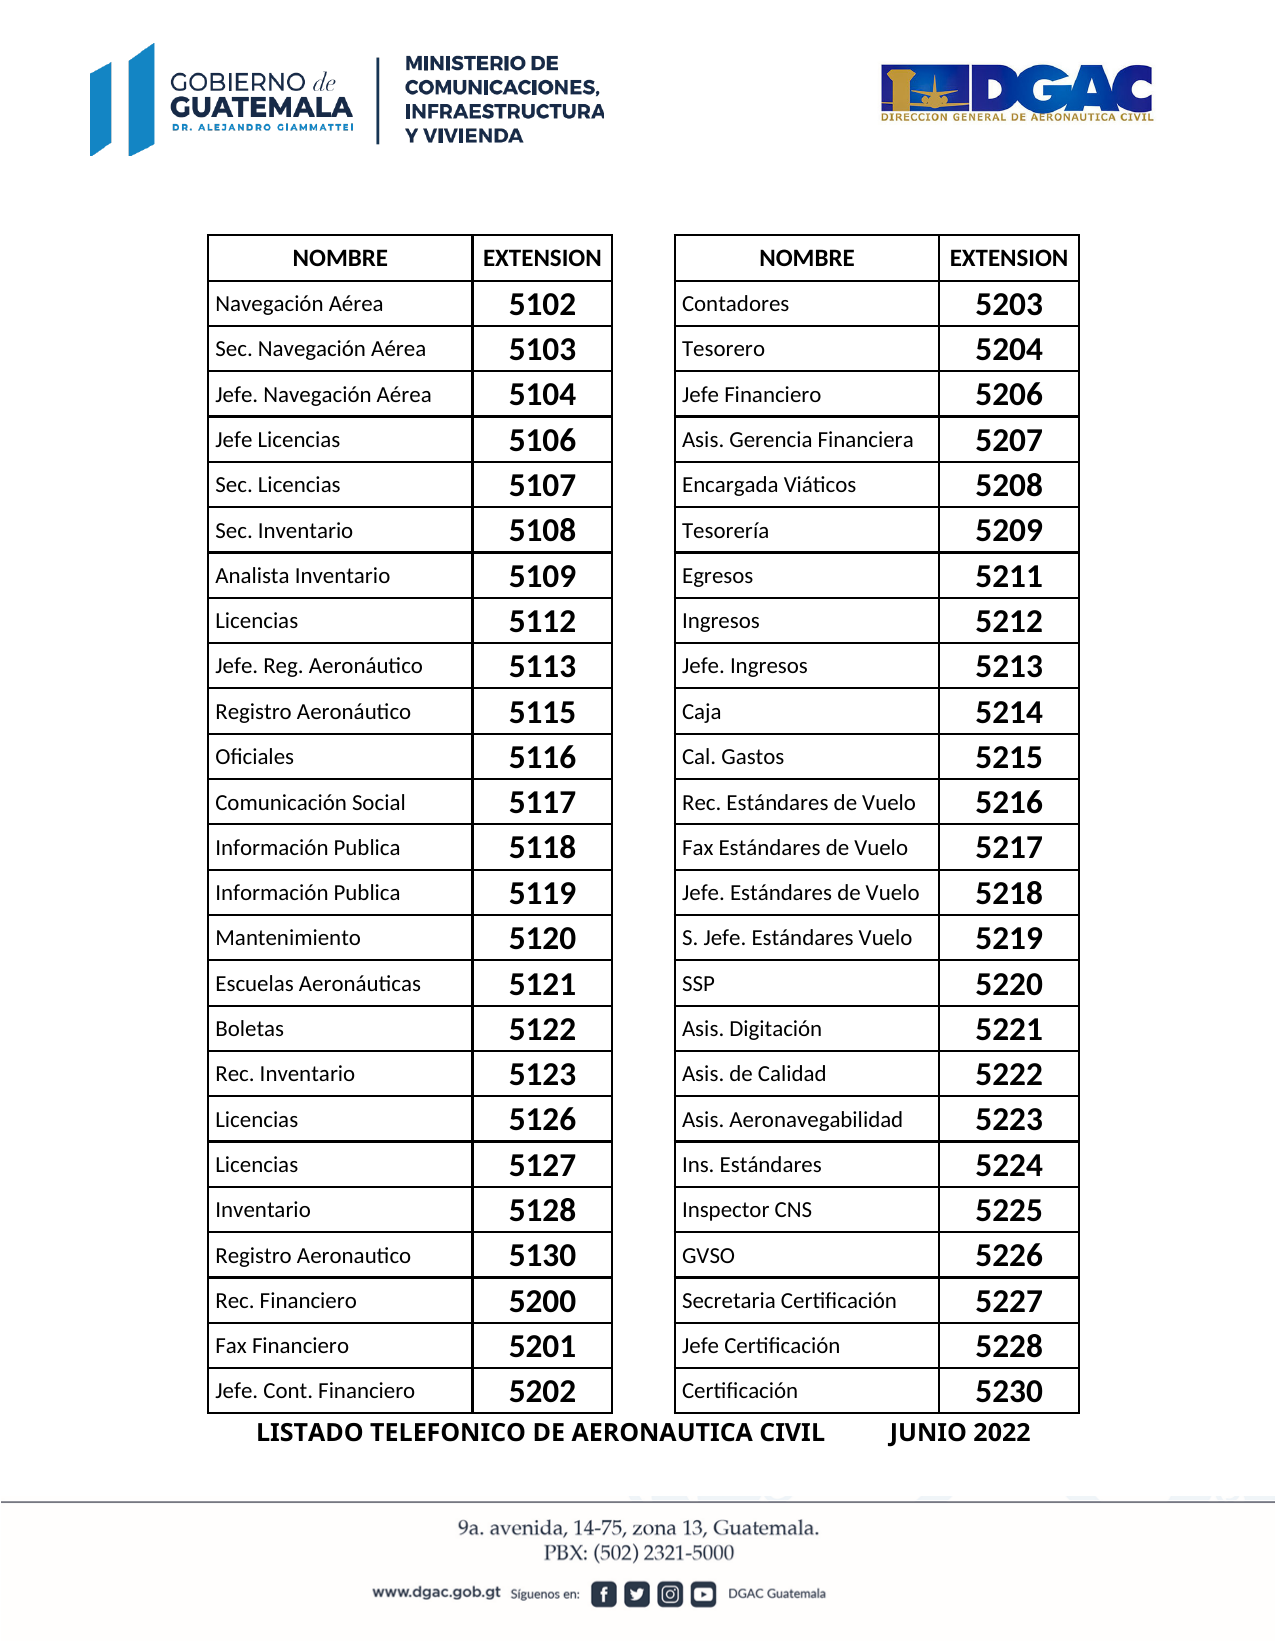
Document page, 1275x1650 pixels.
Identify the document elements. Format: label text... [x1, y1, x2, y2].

table_cell 5215 [940, 735, 1078, 778]
table_cell 5127 [474, 1143, 611, 1186]
table_cell [613, 1186, 674, 1231]
table_cell 5118 [474, 825, 611, 868]
table_cell Comunicación Social [209, 780, 471, 823]
table_cell Registro Aeronáutico [209, 689, 471, 733]
table_cell Inventario [209, 1188, 471, 1231]
table_cell 5213 [940, 644, 1078, 687]
table_cell [613, 687, 674, 733]
table_cell [613, 551, 674, 597]
table_cell [613, 370, 674, 415]
table_cell 5220 [940, 961, 1078, 1004]
table_cell 5108 [474, 508, 611, 551]
table_cell Secretaria Certificación [676, 1279, 938, 1322]
table_cell [613, 959, 674, 1004]
table_cell 5222 [940, 1052, 1078, 1095]
table_cell 5126 [474, 1097, 611, 1140]
table_cell 5206 [940, 372, 1078, 415]
table_cell 5116 [474, 735, 611, 778]
table_cell 5128 [474, 1188, 611, 1231]
table_cell S. Jefe. Estándares Vuelo [676, 916, 938, 959]
table_cell Boletas [209, 1007, 471, 1050]
table_cell 5121 [474, 961, 611, 1004]
text LISTADO TELEFONICO DE AERONAUTICA CIVIL JUNIO 2022 [130, 1414, 1157, 1448]
table_cell Tesorero [676, 327, 938, 370]
table_cell Rec. Inventario [209, 1052, 471, 1095]
table_cell Sec. Licencias [209, 463, 471, 506]
table_cell 5221 [940, 1007, 1078, 1050]
table_cell [613, 1005, 674, 1050]
table_header [613, 234, 674, 279]
table_cell [613, 1095, 674, 1140]
table_cell Asis. Aeronavegabilidad [676, 1097, 938, 1140]
table_cell [613, 1367, 674, 1412]
table_cell Jefe Certificación [676, 1324, 938, 1367]
table_cell Jefe. Ingresos [676, 644, 938, 687]
table_cell Jefe. Estándares de Vuelo [676, 871, 938, 914]
table_cell [613, 280, 674, 325]
table_cell 5119 [474, 871, 611, 914]
table_cell 5201 [474, 1324, 611, 1367]
table_cell Jefe. Cont. Financiero [209, 1369, 471, 1412]
table_cell [613, 1231, 674, 1276]
table_header EXTENSION [474, 236, 611, 279]
table_cell 5112 [474, 599, 611, 642]
table_cell Sec. Navegación Aérea [209, 327, 471, 370]
table_cell 5230 [940, 1369, 1078, 1412]
table_cell [613, 1322, 674, 1367]
table_cell 5224 [940, 1143, 1078, 1186]
table_cell Licencias [209, 1143, 471, 1186]
table_cell 5219 [940, 916, 1078, 959]
table_cell 5109 [474, 554, 611, 597]
table_cell [613, 733, 674, 778]
table_cell Oficiales [209, 735, 471, 778]
table_cell 5122 [474, 1007, 611, 1050]
table_cell Licencias [209, 599, 471, 642]
table_cell Jefe Licencias [209, 418, 471, 461]
table_cell [613, 914, 674, 959]
table_header NOMBRE [209, 236, 471, 279]
table_cell 5217 [940, 825, 1078, 868]
table_cell Tesorería [676, 508, 938, 551]
table_cell Rec. Estándares de Vuelo [676, 780, 938, 823]
table_cell Fax Estándares de Vuelo [676, 825, 938, 868]
table_cell 5104 [474, 372, 611, 415]
table_header EXTENSION [940, 236, 1078, 279]
table_cell Cal. Gastos [676, 735, 938, 778]
table_cell 5214 [940, 689, 1078, 733]
table_cell 5103 [474, 327, 611, 370]
table_cell 5117 [474, 780, 611, 823]
picture [874, 59, 1157, 127]
table_cell 5226 [940, 1233, 1078, 1276]
table_cell Información Publica [209, 871, 471, 914]
picture [1, 1496, 1275, 1641]
table_cell Licencias [209, 1097, 471, 1140]
table_cell [613, 597, 674, 642]
table_cell 5203 [940, 282, 1078, 325]
table_cell [613, 823, 674, 868]
table_cell 5207 [940, 418, 1078, 461]
table_cell Asis. Digitación [676, 1007, 938, 1050]
table_cell GVSO [676, 1233, 938, 1276]
table_cell Jefe. Navegación Aérea [209, 372, 471, 415]
table_cell Jefe Financiero [676, 372, 938, 415]
table_cell 5107 [474, 463, 611, 506]
table_cell 5211 [940, 554, 1078, 597]
table_cell [613, 869, 674, 914]
table_cell 5113 [474, 644, 611, 687]
table_cell Egresos [676, 554, 938, 597]
table_cell [613, 506, 674, 551]
table_cell [613, 1276, 674, 1322]
table_cell 5204 [940, 327, 1078, 370]
table_cell Inspector CNS [676, 1188, 938, 1231]
table_cell Mantenimiento [209, 916, 471, 959]
table_cell 5228 [940, 1324, 1078, 1367]
table_cell 5208 [940, 463, 1078, 506]
table_cell Sec. Inventario [209, 508, 471, 551]
table_cell 5216 [940, 780, 1078, 823]
table_cell [613, 1050, 674, 1095]
table_cell 5102 [474, 282, 611, 325]
table_cell SSP [676, 961, 938, 1004]
table_cell 5227 [940, 1279, 1078, 1322]
table_cell Certificación [676, 1369, 938, 1412]
table_cell 5225 [940, 1188, 1078, 1231]
table_cell [613, 642, 674, 687]
table_cell Contadores [676, 282, 938, 325]
table_cell [613, 415, 674, 461]
table_cell Jefe. Reg. Aeronáutico [209, 644, 471, 687]
table_cell Ingresos [676, 599, 938, 642]
table_cell 5123 [474, 1052, 611, 1095]
table_cell 5223 [940, 1097, 1078, 1140]
table_cell Fax Financiero [209, 1324, 471, 1367]
table_cell Asis. Gerencia Financiera [676, 418, 938, 461]
table_cell Registro Aeronautico [209, 1233, 471, 1276]
table_cell Rec. Financiero [209, 1279, 471, 1322]
table_header NOMBRE [676, 236, 938, 279]
table_cell [613, 778, 674, 823]
table_cell Caja [676, 689, 938, 733]
table_cell 5218 [940, 871, 1078, 914]
table_cell 5115 [474, 689, 611, 733]
table_cell 5120 [474, 916, 611, 959]
table_cell Asis. de Calidad [676, 1052, 938, 1095]
table_cell Información Publica [209, 825, 471, 868]
table_cell [613, 325, 674, 370]
table_cell Analista Inventario [209, 554, 471, 597]
table_cell Escuelas Aeronáuticas [209, 961, 471, 1004]
table_cell 5200 [474, 1279, 611, 1322]
table_cell Encargada Viáticos [676, 463, 938, 506]
table_cell 5202 [474, 1369, 611, 1412]
table_cell Navegación Aérea [209, 282, 471, 325]
table_cell Ins. Estándares [676, 1143, 938, 1186]
table_cell 5106 [474, 418, 611, 461]
table_cell 5209 [940, 508, 1078, 551]
table_cell [613, 461, 674, 506]
table_cell [613, 1140, 674, 1186]
table_cell 5212 [940, 599, 1078, 642]
table_cell 5130 [474, 1233, 611, 1276]
